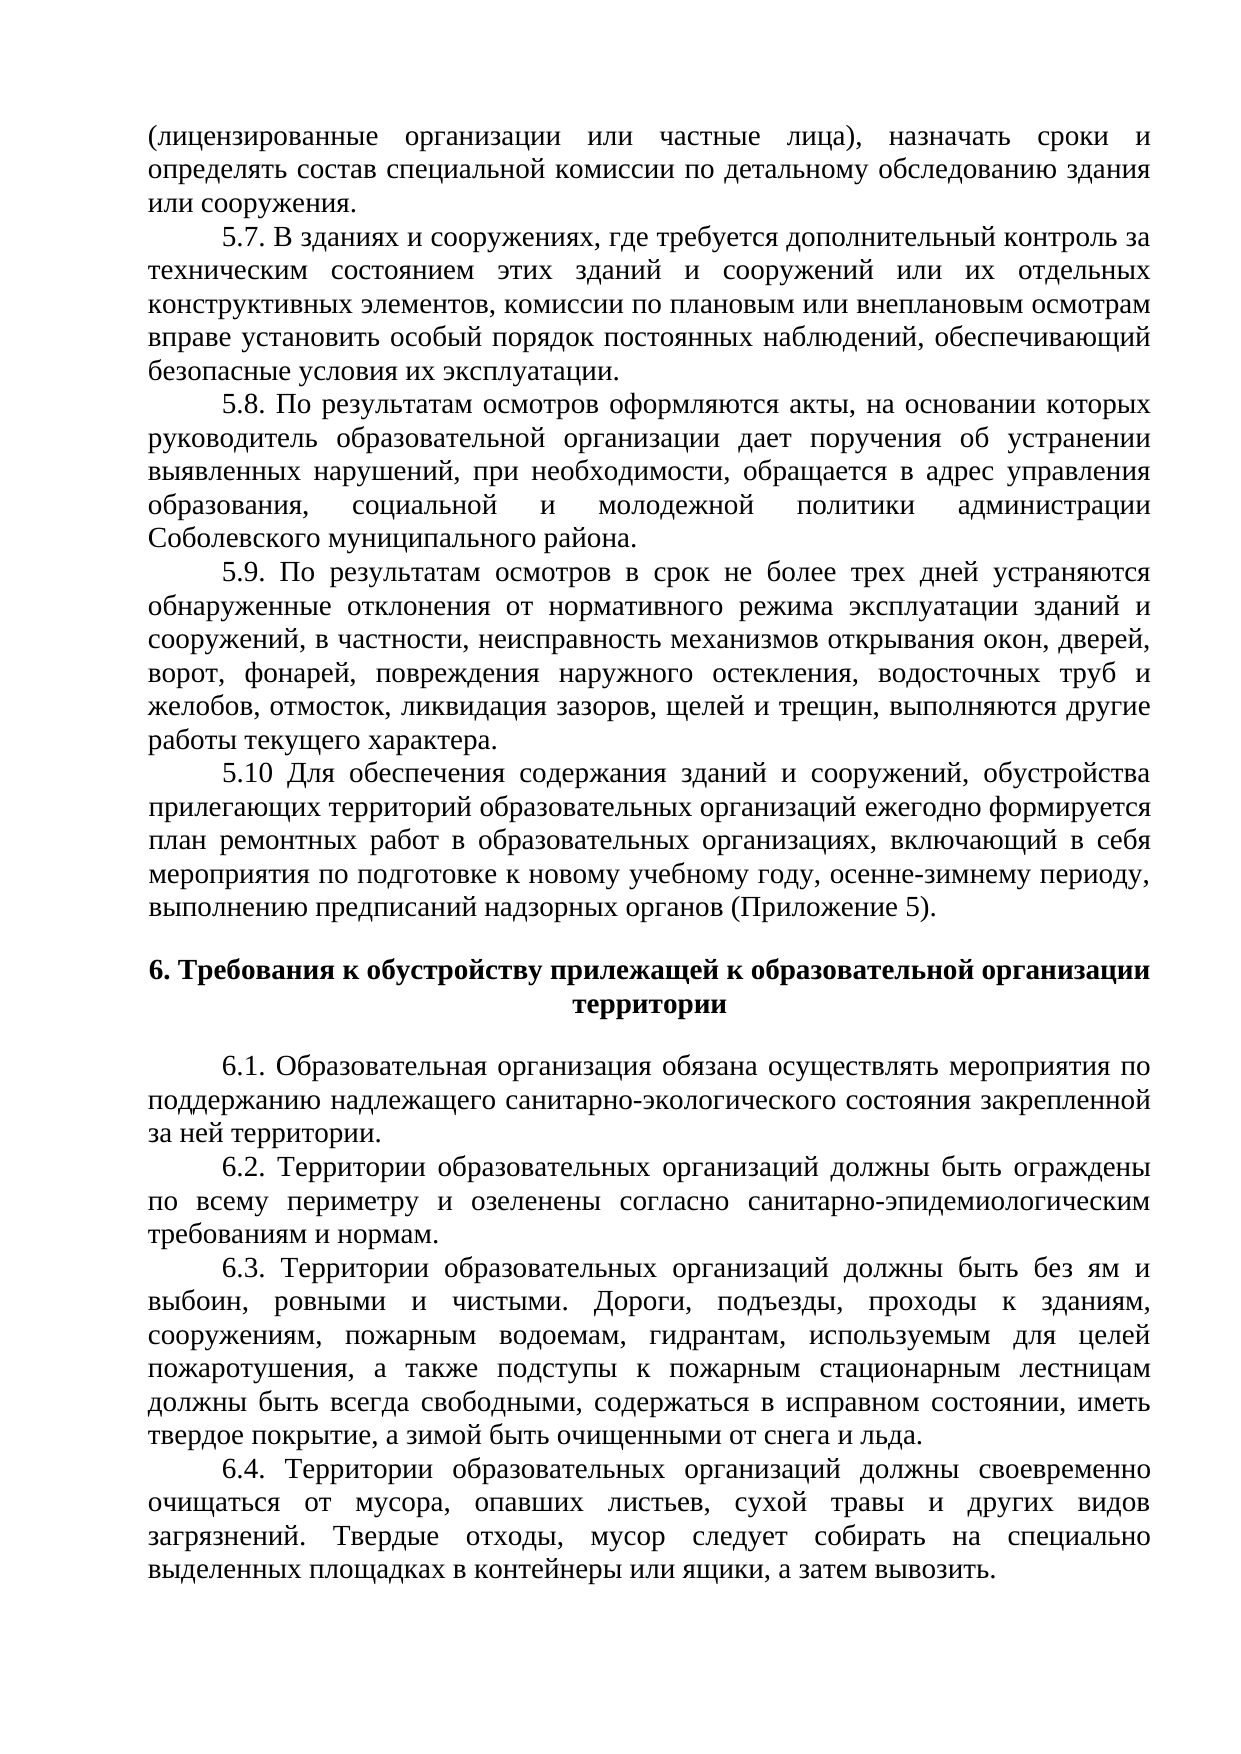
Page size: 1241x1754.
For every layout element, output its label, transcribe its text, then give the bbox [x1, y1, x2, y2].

text 6.4. Территории образовательных организаций должны своевременно очищаться от мусора, опавших листьев, сухой травы и других видов загрязнений. Твердые отходы, мусор следует собирать на специально выделенных площадках в контейнеры или ящики, а затем вывозить. [148, 1451, 1152, 1585]
text 5.8. По результатам осмотров оформляются акты, на основании которых руководитель образовательной организации дает поручения об устранении выявленных нарушений, при необходимости, обращается в адрес управления образования, социальной и молодежной политики администрации Соболевского муниципального района. [148, 386, 1152, 554]
text 6.1. Образовательная организация обязана осуществлять мероприятия по поддержанию надлежащего санитарно-экологического состояния закрепленной за ней территории. [148, 1048, 1152, 1149]
text 5.7. В зданиях и сооружениях, где требуется дополнительный контроль за техническим состоянием этих зданий и сооружений или их отдельных конструктивных элементов, комиссии по плановым или внеплановым осмотрам вправе установить особый порядок постоянных наблюдений, обеспечивающий безопасные условия их эксплуатации. [148, 219, 1152, 386]
text 6.2. Территории образовательных организаций должны быть ограждены по всему периметру и озеленены согласно санитарно-эпидемиологическим требованиям и нормам. [148, 1149, 1152, 1250]
text 5.9. По результатам осмотров в срок не более трех дней устраняются обнаруженные отклонения от нормативного режима эксплуатации зданий и сооружений, в частности, неисправность механизмов открывания окон, дверей, ворот, фонарей, повреждения наружного остекления, водосточных труб и желобов, отмосток, ликвидация зазоров, щелей и трещин, выполняются другие работы текущего характера. [148, 554, 1152, 755]
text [148, 118, 1152, 219]
text 6.3. Территории образовательных организаций должны быть без ям и выбоин, ровными и чистыми. Дороги, подъезды, проходы к зданиям, сооружениям, пожарным водоемам, гидрантам, используемым для целей пожаротушения, а также подступы к пожарным стационарным лестницам должны быть всегда свободными, содержаться в исправном состоянии, иметь твердое покрытие, а зимой быть очищенными от снега и льда. [148, 1250, 1152, 1451]
text 5.10 Для обеспечения содержания зданий и сооружений, обустройства прилегающих территорий образовательных организаций ежегодно формируется план ремонтных работ в образовательных организациях, включающий в себя мероприятия по подготовке к новому учебному году, осенне-зимнему периоду, выполнению предписаний надзорных органов (Приложение 5). [148, 755, 1151, 923]
list 6. Требования к обустройству прилежащей к образовательной организации территории [148, 952, 1152, 1019]
